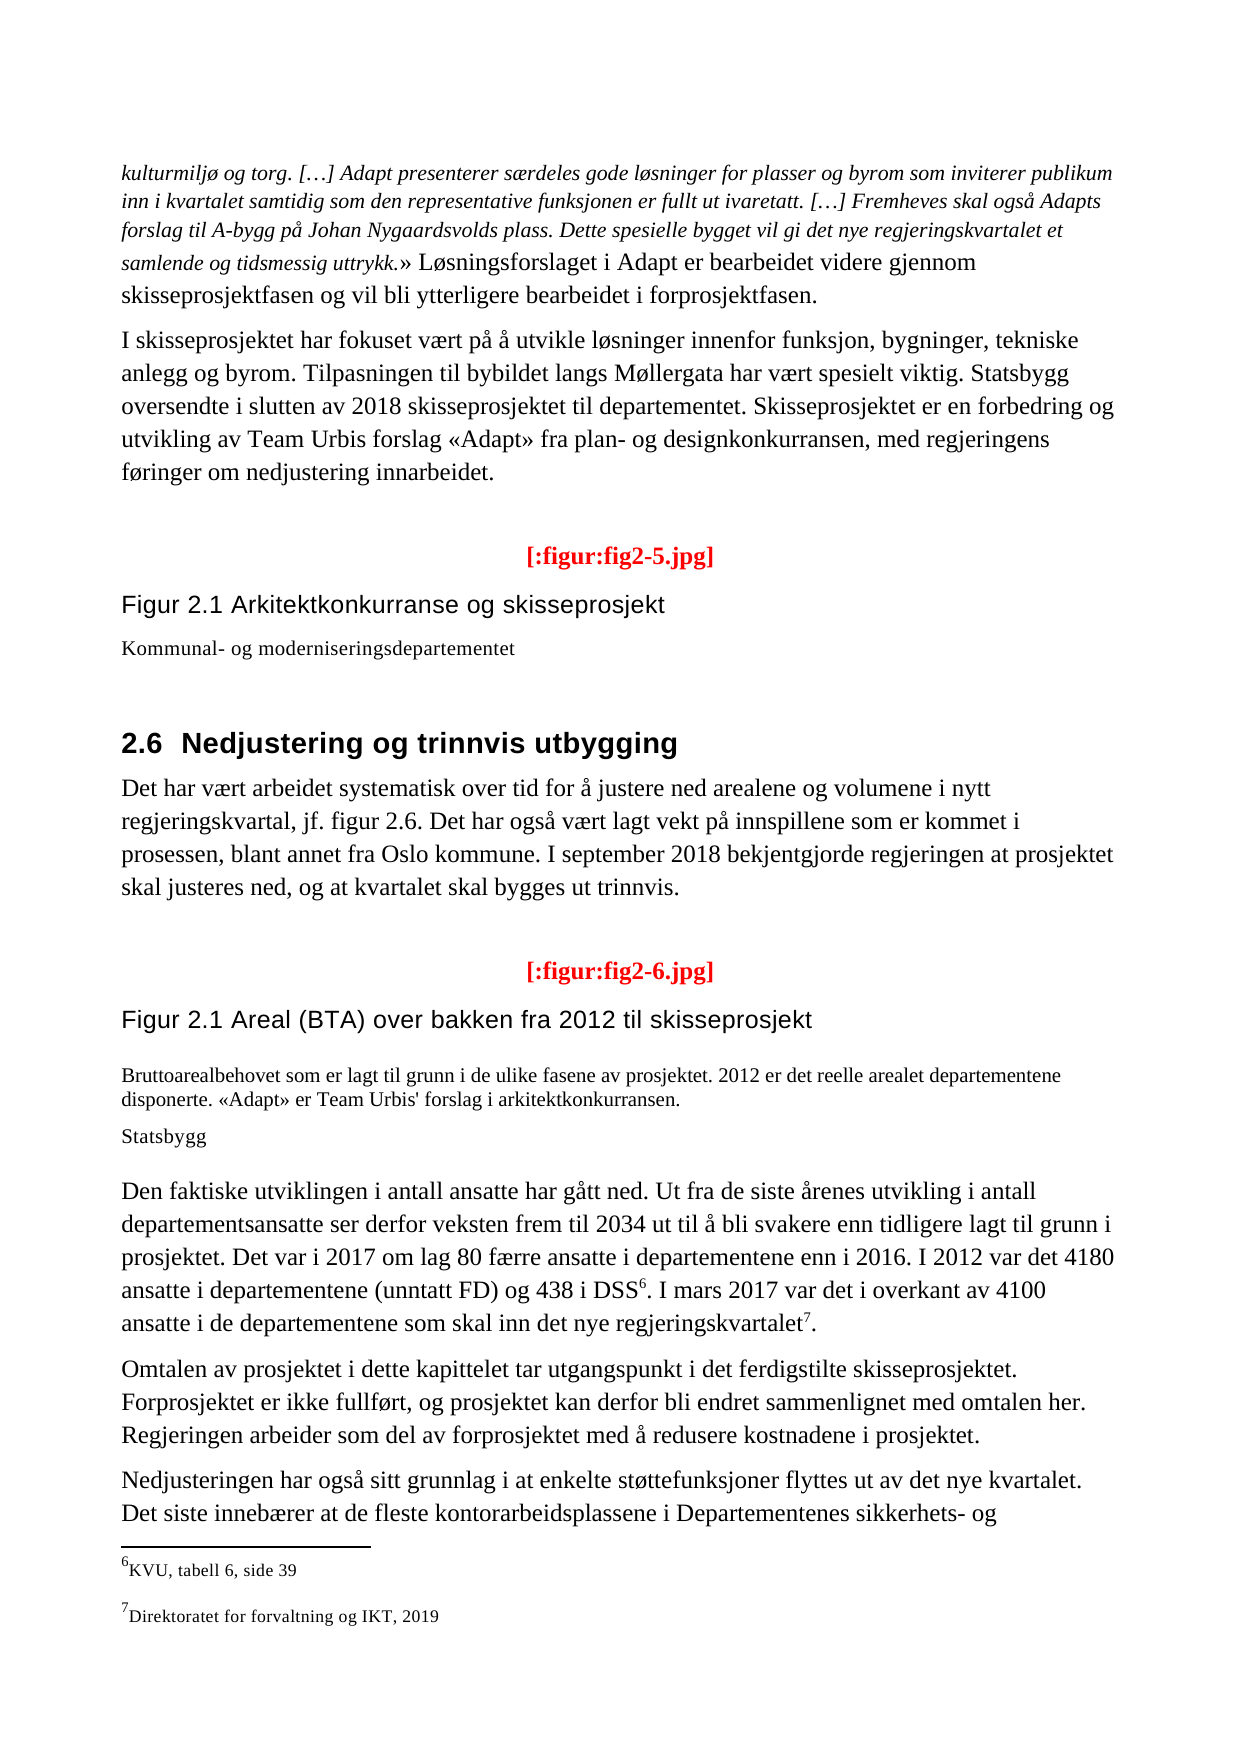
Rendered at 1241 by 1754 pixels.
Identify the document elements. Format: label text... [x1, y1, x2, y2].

text Det har vært arbeidet systematisk over tid for å justere ned arealene og volumene i nytt regjeringskvartal, jf. figur 2.6. Det har også vært lagt vekt på innspillene som er kommet i prosessen, blant annet fra Oslo kommune. I september 2018 bekjentgjorde regjeringen at prosjektet skal justeres ned, og at kvartalet skal bygges ut trinnvis. [121, 773, 1119, 901]
text Arkitektkonkurranse og skisseprosjekt [121, 591, 1119, 619]
text Statsbygg [121, 1124, 1119, 1148]
text [:figur:fig2-5.jpg] [121, 545, 1119, 570]
text Bruttoarealbehovet som er lagt til grunn i de ulike fasene av prosjektet. 2012 er det reelle arealet departementene disponerte. «Adapt» er Team Urbis' forslag i arkitektkonkurransen. [121, 1063, 1119, 1111]
text [:figur:fig2-6.jpg] [121, 959, 1119, 984]
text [121, 159, 1119, 309]
text Areal (BTA) over bakken fra 2012 til skisseprosjekt [121, 1005, 1119, 1034]
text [121, 1466, 1119, 1527]
text Omtalen av prosjektet i dette kapittelet tar utgangspunkt i det ferdigstilte skisseprosjektet. Forprosjektet er ikke fullført, og prosjektet kan derfor bli endret sammenlignet med omtalen her. Regjeringen arbeider som del av forprosjektet med å redusere kostnadene i prosjektet. [121, 1354, 1119, 1449]
subtitle Nedjustering og trinnvis utbygging [121, 726, 1119, 760]
text Kommunal- og moderniseringsdepartementet [121, 636, 1119, 660]
text I skisseprosjektet har fokuset vært på å utvikle løsninger innenfor funksjon, bygninger, tekniske anlegg og byrom. Tilpasningen til bybildet langs Møllergata har vært spesielt viktig. Statsbygg oversendte i slutten av 2018 skisseprosjektet til departementet. Skisseprosjektet er en forbedring og utvikling av Team Urbis forslag «Adapt» fra plan- og designkonkurransen, med regjeringens føringer om nedjustering innarbeidet. [121, 325, 1119, 486]
text Den faktiske utviklingen i antall ansatte har gått ned. Ut fra de siste årenes utvikling i antall departementsansatte ser derfor veksten frem til 2034 ut til å bli svakere enn tidligere lagt til grunn i prosjektet. Det var i 2017 om lag 80 færre ansatte i departementene enn i 2016. I 2012 var det 4180 ansatte i departementene (unntatt FD) og 438 i DSS. I mars 2017 var det i overkant av 4100 ansatte i de departementene som skal inn det nye regjeringskvartalet. [121, 1176, 1119, 1337]
